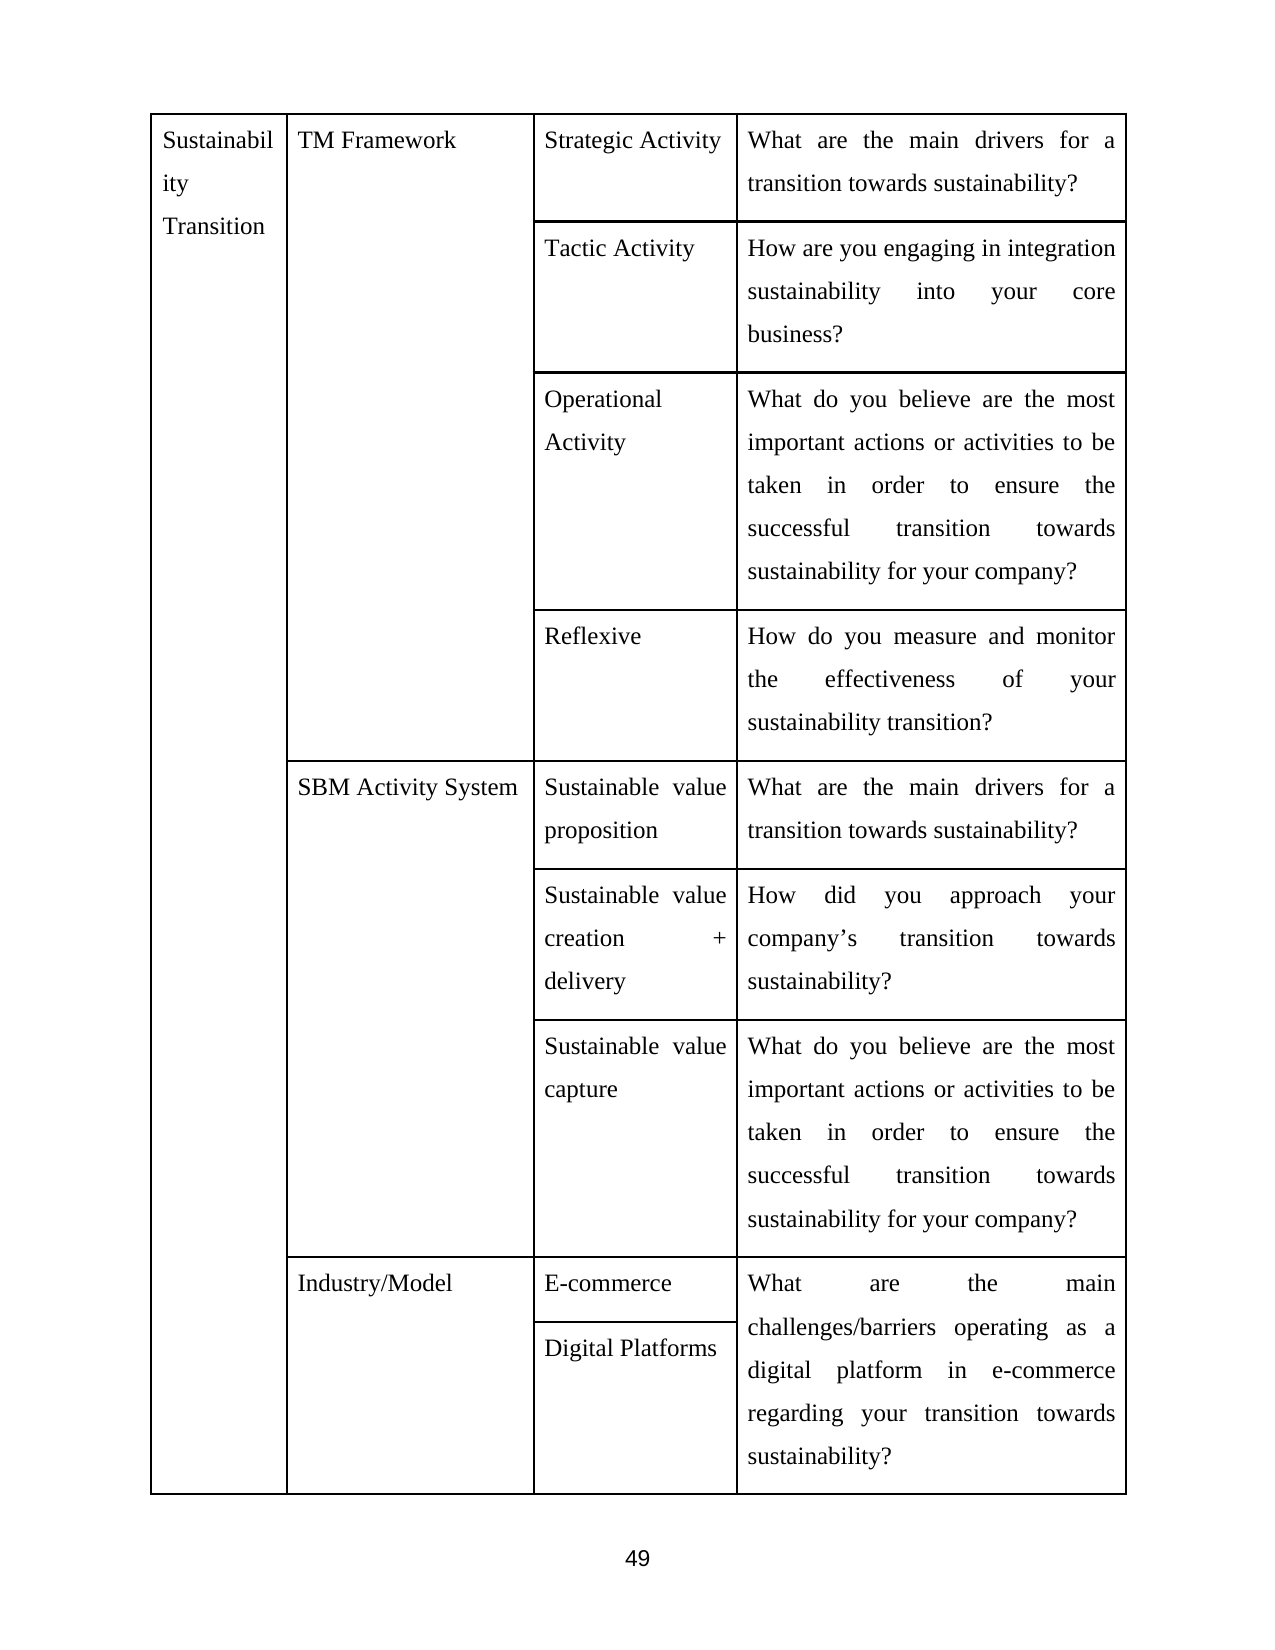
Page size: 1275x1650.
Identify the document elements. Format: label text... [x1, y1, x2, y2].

table_cell How are you engaging in integration sustainability into your core business? [738, 223, 1125, 371]
table_cell Industry/Model [288, 1258, 533, 1493]
table_cell Sustainable value capture [535, 1021, 736, 1256]
table_cell Strategic Activity [535, 115, 736, 220]
table_cell What are the main challenges/barriers operating as a digital platform in e-commerce regarding your transition towards sustainability? [738, 1258, 1125, 1493]
table_cell Sustainable value proposition [535, 762, 736, 868]
table_cell How did you approach your company’s transition towards sustainability? [738, 870, 1125, 1019]
table_cell Tactic Activity [535, 223, 736, 371]
table_cell Sustainability Transition [152, 115, 286, 1493]
table_cell How do you measure and monitor the effectiveness of your sustainability transition? [738, 611, 1125, 760]
table_cell Digital Platforms [535, 1323, 736, 1493]
table_cell What are the main drivers for a transition towards sustainability? [738, 762, 1125, 868]
table_cell Reflexive [535, 611, 736, 760]
table_cell SBM Activity System [288, 762, 533, 1256]
table_cell TM Framework [288, 115, 533, 760]
table_cell Operational Activity [535, 374, 736, 609]
table_cell What are the main drivers for a transition towards sustainability? [738, 115, 1125, 220]
table_cell Sustainable value creation + delivery [535, 870, 736, 1019]
table_cell E-commerce [535, 1258, 736, 1321]
table_cell What do you believe are the most important actions or activities to be taken in order to ensure the successful transition towards sustainability for your company? [738, 374, 1125, 609]
table_cell What do you believe are the most important actions or activities to be taken in order to ensure the successful transition towards sustainability for your company? [738, 1021, 1125, 1256]
